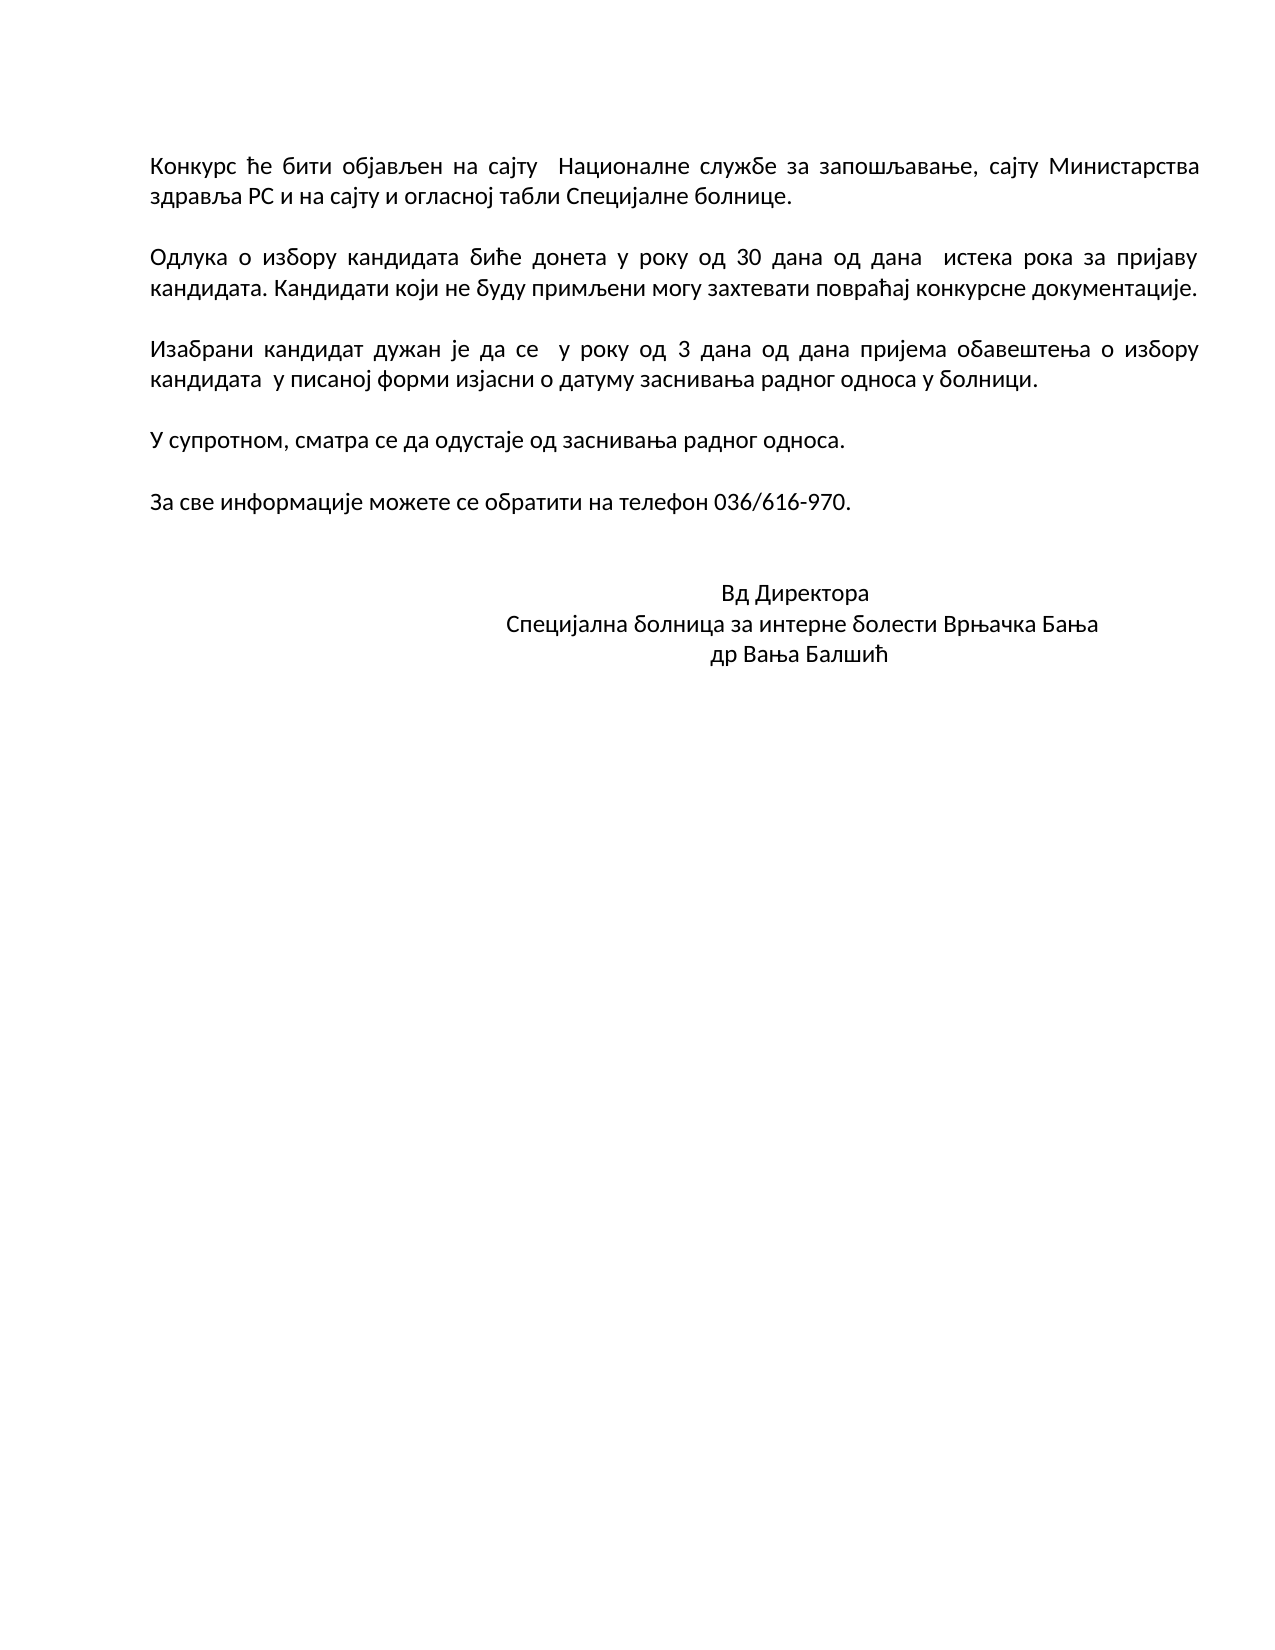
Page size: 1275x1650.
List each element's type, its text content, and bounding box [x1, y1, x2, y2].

text За све информације можете се обратити на телефон 036/616-970. [150, 486, 1200, 516]
text Конкурс ће бити објављен на сајту Националне службе за запошљавање, сајту Министарства здравља РС и на сајту и огласној табли Специјалне болнице. [150, 150, 1200, 211]
text Вд Директора [150, 577, 1200, 608]
text У супротном, сматра се да одустаје од заснивања радног односа. [150, 425, 1200, 455]
text Специјална болница за интерне болести Врњачка Бања [150, 608, 1200, 638]
text др Вања Балшић [150, 638, 1200, 669]
text Одлука о избору кандидата биће донета у року од 30 дана од дана истека рока за пријаву кандидата. Кандидати који не буду примљени могу захтевати повраћај конкурсне документације. [150, 242, 1200, 303]
text Изабрани кандидат дужан је да се у року од 3 дана од дана пријема обавештења о избору кандидата у писаној форми изјасни о датуму заснивања радног односа у болници. [150, 333, 1200, 394]
